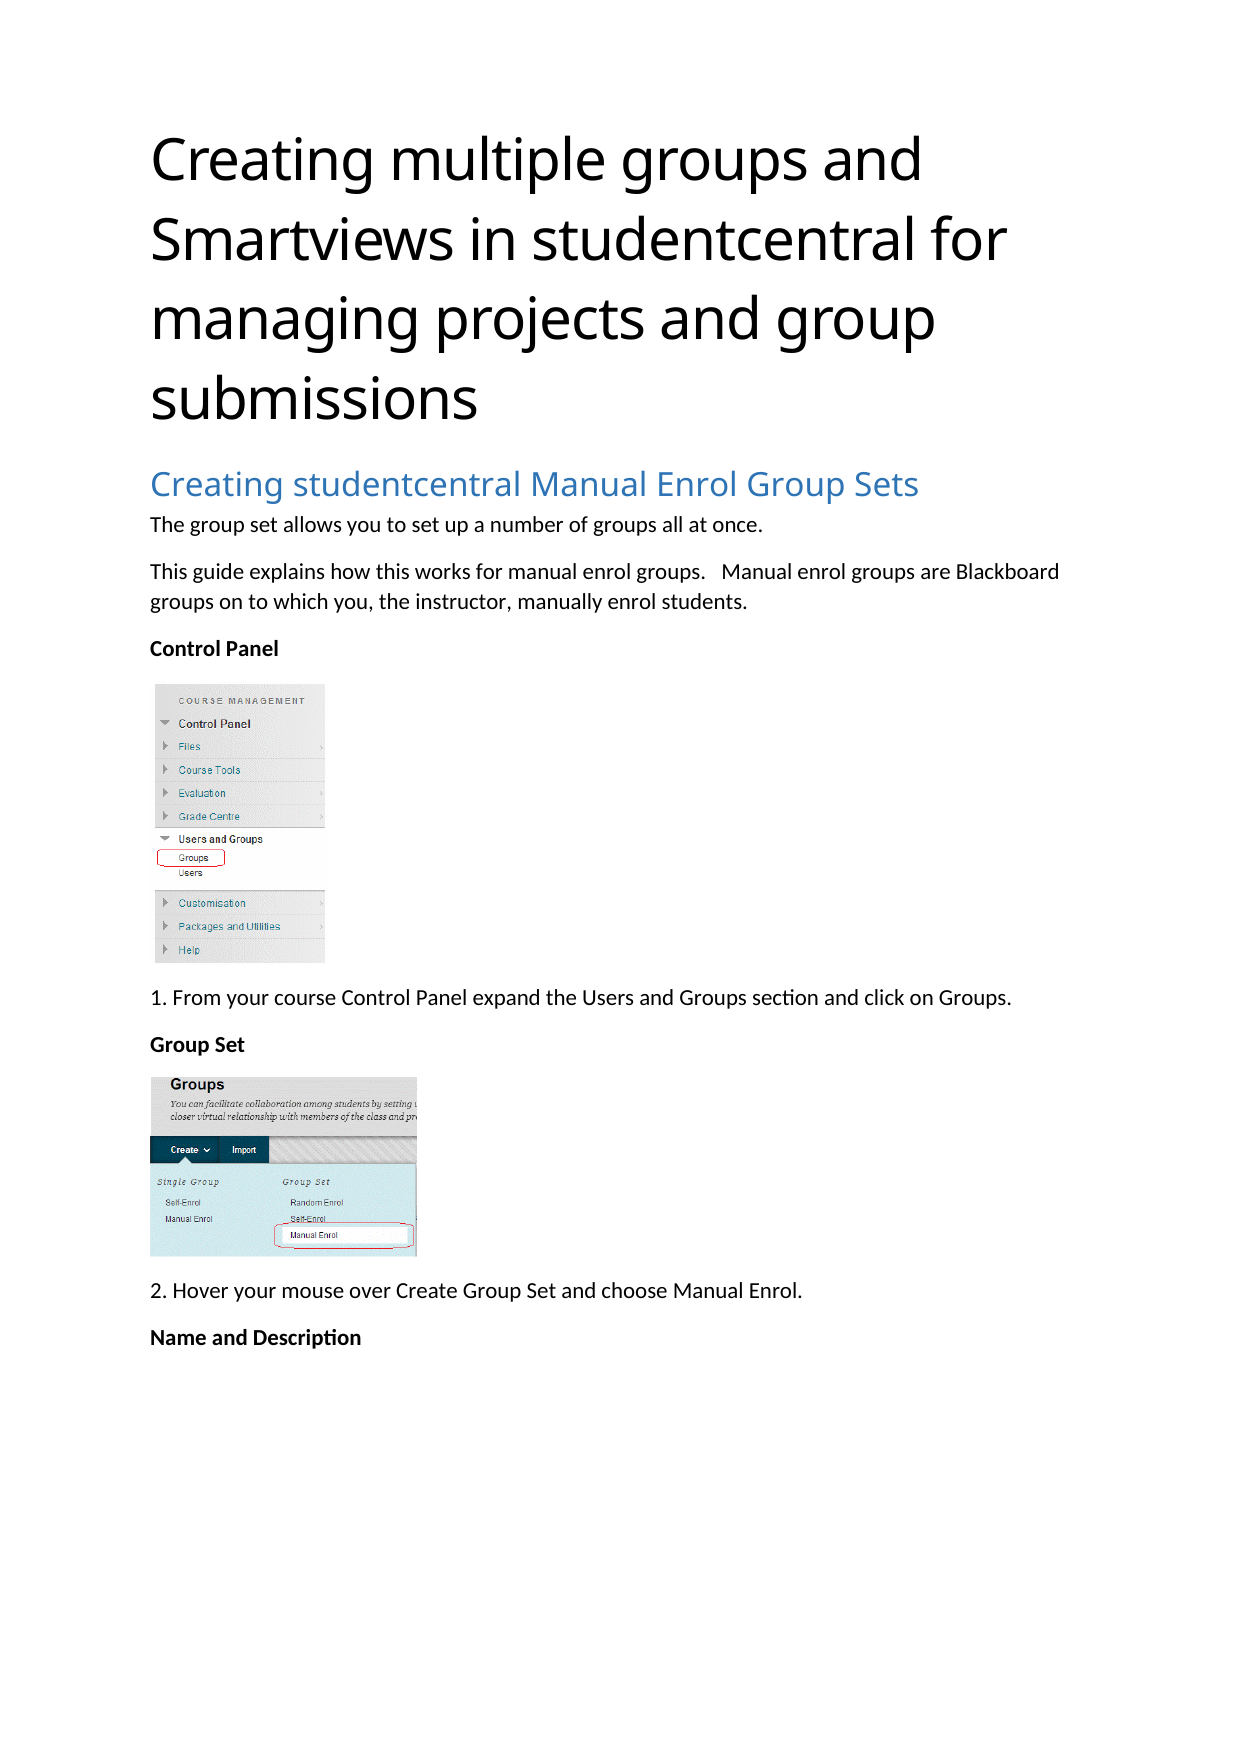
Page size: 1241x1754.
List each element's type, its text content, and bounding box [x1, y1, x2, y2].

text Group Set [150, 1030, 1090, 1058]
text The group set allows you to set up a number of groups all at once. [150, 510, 1090, 538]
text Control Panel [150, 634, 1090, 662]
subtitle Creating studentcentral Manual Enrol Group Sets [150, 461, 1090, 507]
picture [181, 1148, 198, 1152]
title Creating multiple groups and Smartviews in studentcentral for managing projects and group submissions [150, 118, 1090, 436]
text 1. From your course Control Panel expand the Users and Groups section and click on Groups. [150, 983, 1090, 1011]
picture [150, 1076, 418, 1257]
text 2. Hover your mouse over Create Group Set and choose Manual Enrol. [150, 1276, 1090, 1304]
text This guide explains how this works for manual enrol groups. Manual enrol groups are Blackboard groups on to which you, the instructor, manually enrol students. [150, 557, 1090, 615]
text Name and Description [150, 1323, 1090, 1351]
picture [150, 681, 329, 965]
